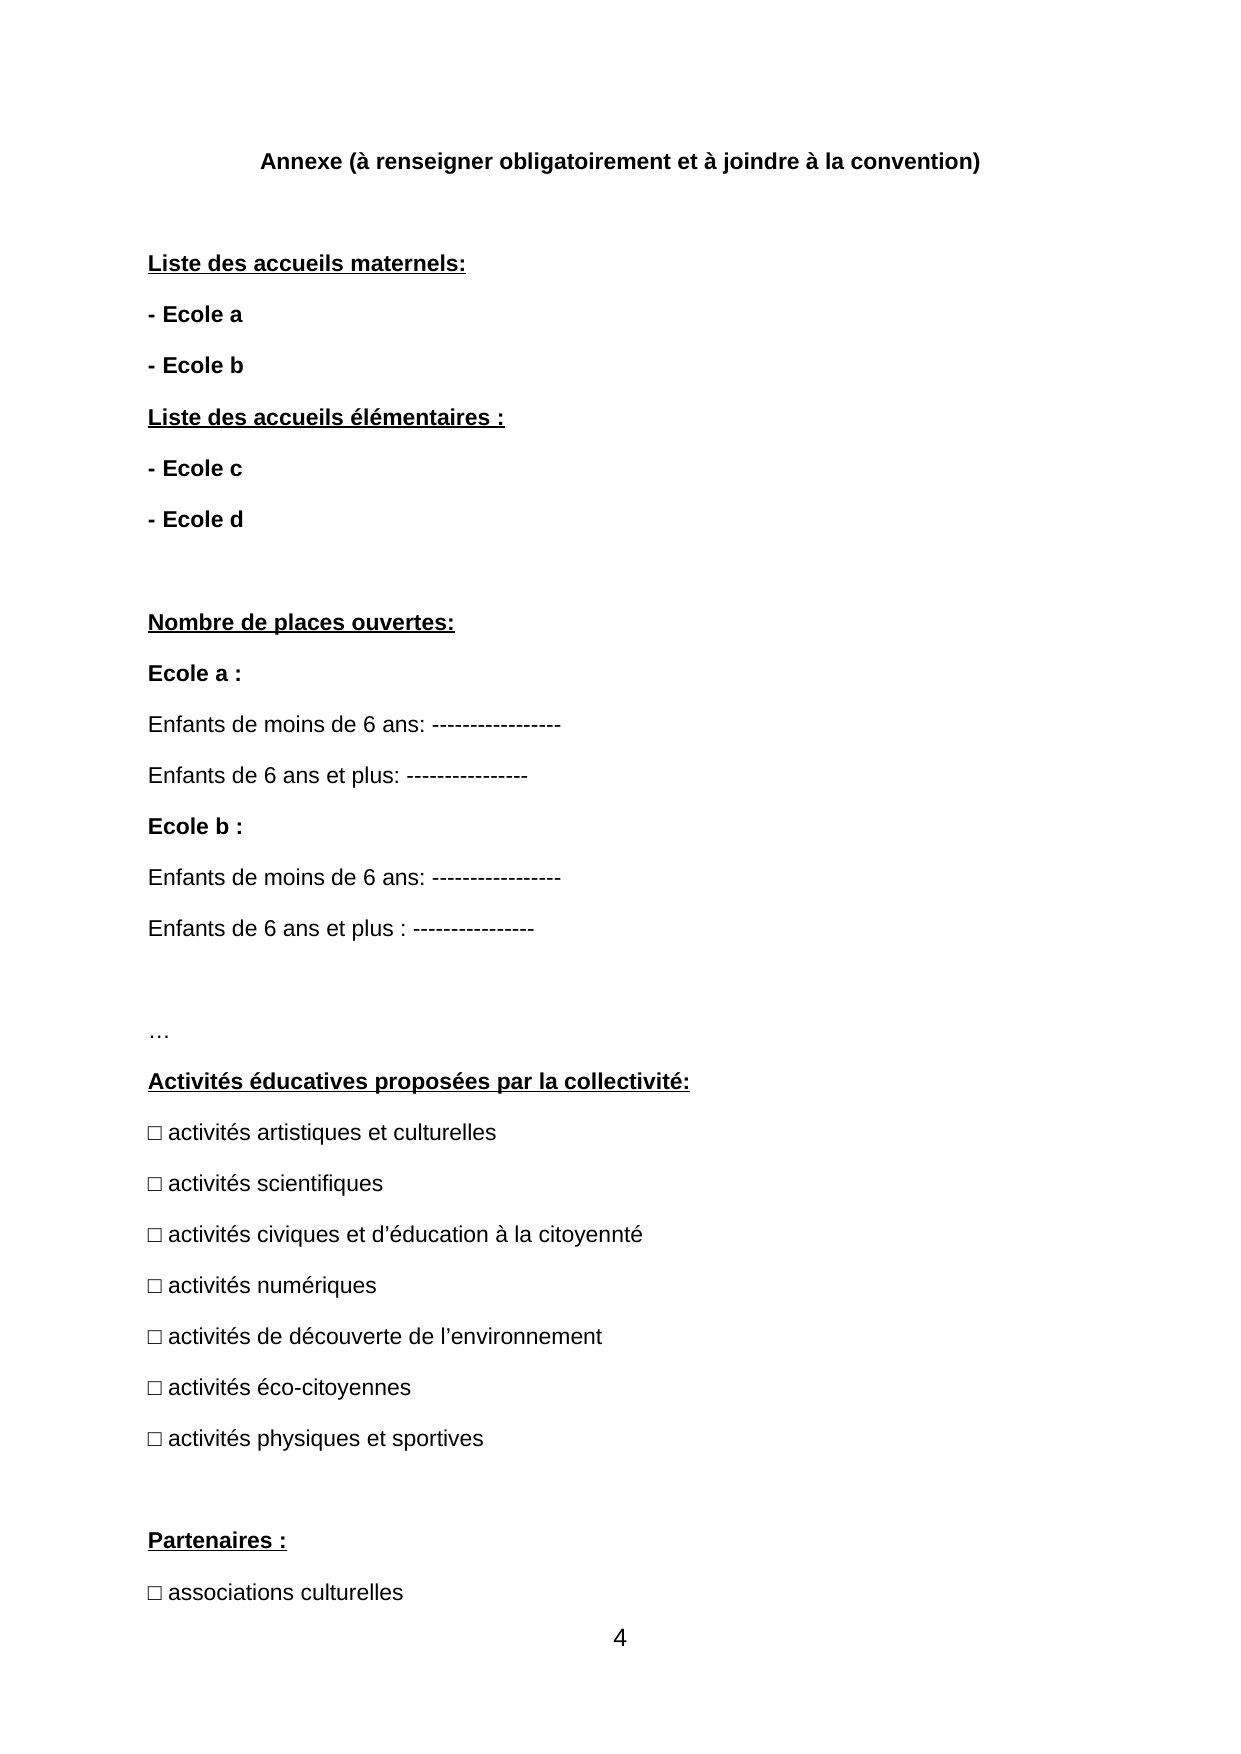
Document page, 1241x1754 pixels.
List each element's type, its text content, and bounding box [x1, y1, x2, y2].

text Nombre de places ouvertes: [148, 609, 1093, 635]
text Annexe (à renseigner obligatoirement et à joindre à la convention) [148, 148, 1093, 174]
text □ activités civiques et d’éducation à la citoyennté [148, 1221, 1093, 1247]
text - Ecole c [148, 455, 1093, 481]
text Enfants de moins de 6 ans: ----------------- [148, 711, 1093, 737]
text Liste des accueils élémentaires : [148, 404, 1093, 430]
text □ activités physiques et sportives [148, 1425, 1093, 1452]
text □ activités scientifiques [148, 1170, 1093, 1196]
text - Ecole a [148, 301, 1093, 327]
text - Ecole b [148, 352, 1093, 378]
text … [148, 1017, 1093, 1043]
text □ activités artistiques et culturelles [148, 1119, 1093, 1145]
text Partenaires : [148, 1527, 1093, 1554]
text □ activités de découverte de l’environnement [148, 1323, 1093, 1349]
text Enfants de moins de 6 ans: ----------------- [148, 864, 1093, 890]
text Ecole b : [148, 813, 1093, 839]
text - Ecole d [148, 506, 1093, 532]
text Enfants de 6 ans et plus: ---------------- [148, 762, 1093, 788]
text □ activités numériques [148, 1272, 1093, 1298]
text Liste des accueils maternels: [148, 250, 1093, 276]
text Enfants de 6 ans et plus : ---------------- [148, 915, 1093, 941]
text Ecole a : [148, 660, 1093, 686]
text □ activités éco-citoyennes [148, 1374, 1093, 1401]
text Activités éducatives proposées par la collectivité: [148, 1068, 1093, 1094]
text □ associations culturelles [148, 1578, 1093, 1605]
